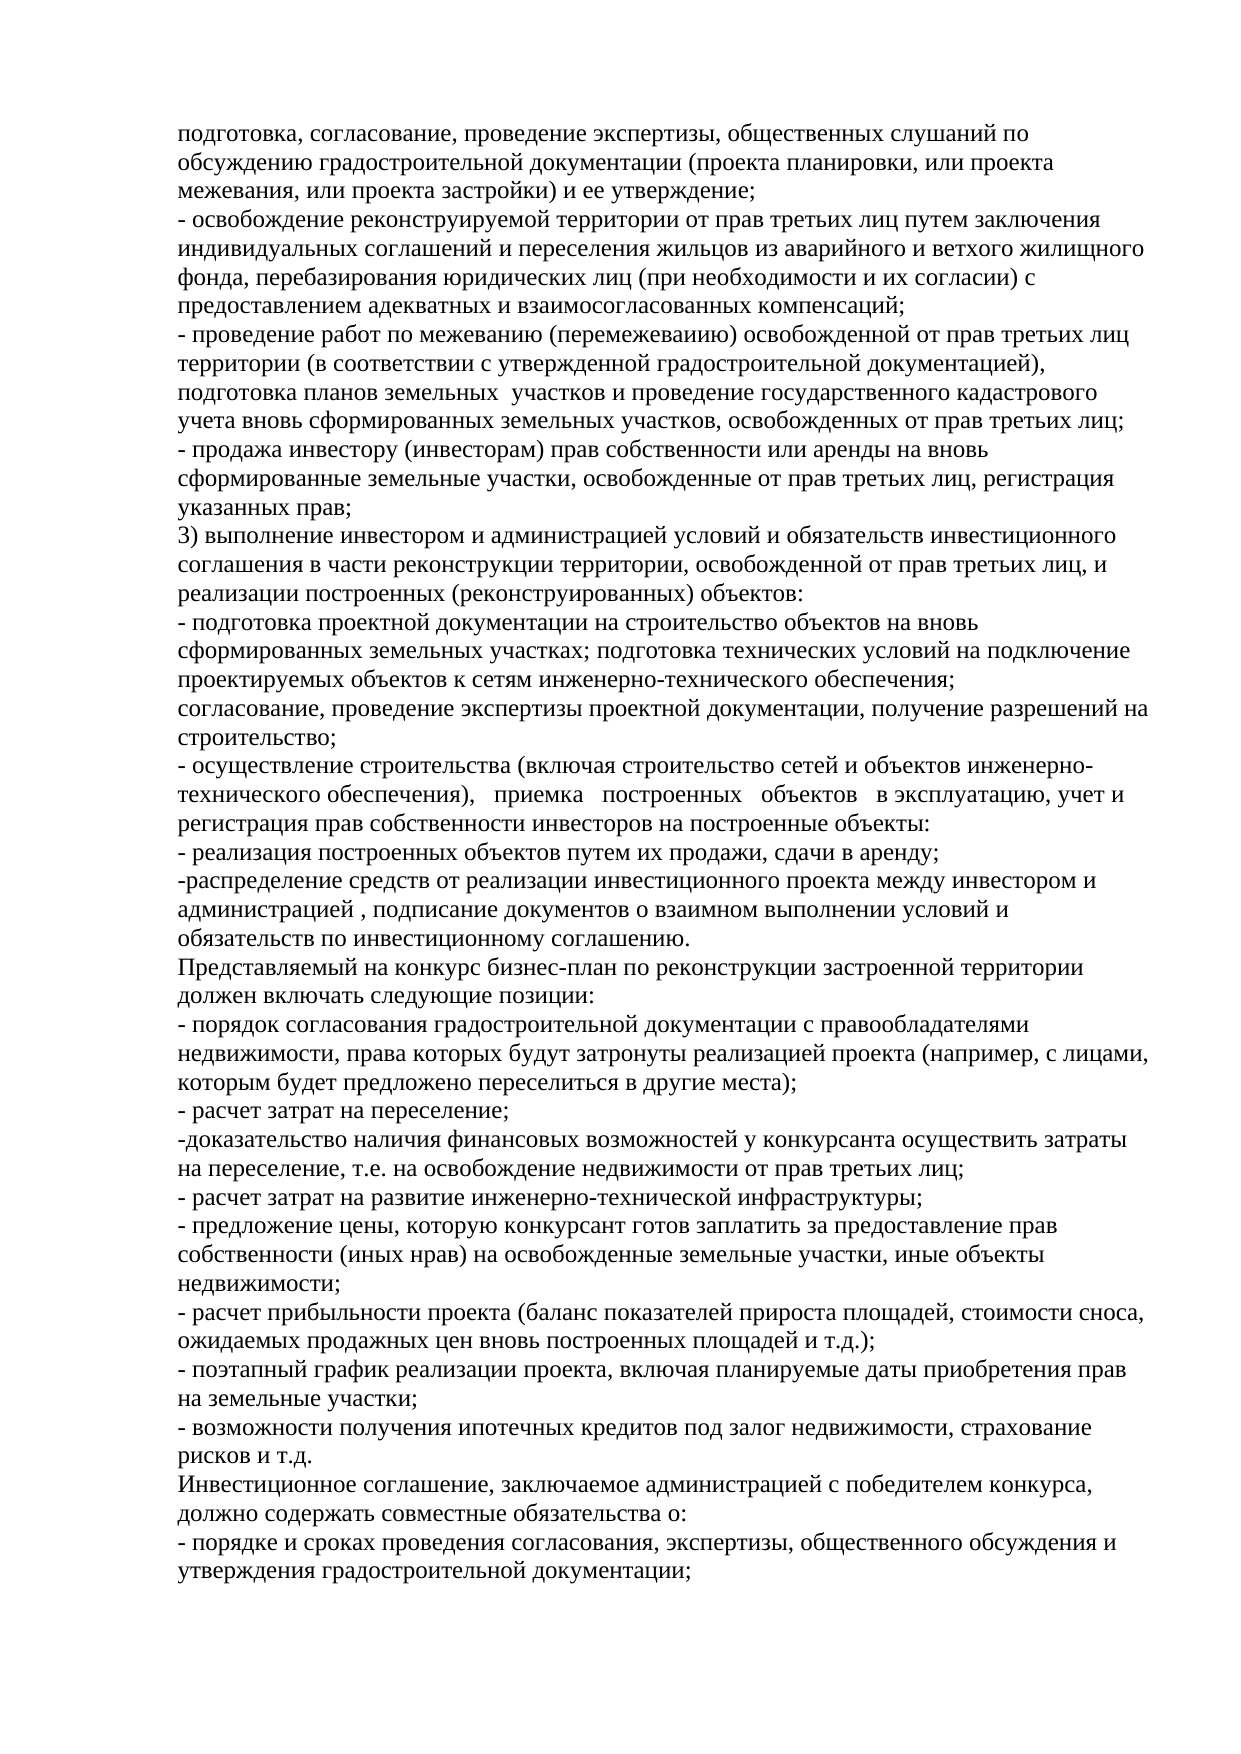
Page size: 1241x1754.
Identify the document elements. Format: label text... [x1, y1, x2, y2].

subtitle 3) выполнение инвестором и администрацией условий и обязательств инвестиционного соглашения в части реконструкции территории, освобожденной от прав третьих лиц, и реализации построенных (реконструированных) объектов: [177, 521, 1152, 607]
subtitle - осуществление строительства (включая строительство сетей и объектов инженерно-технического обеспечения), приемка построенных объектов в эксплуатацию, учет и регистрация прав собственности инвесторов на построенные объекты: [177, 751, 1152, 837]
subtitle - возможности получения ипотечных кредитов под залог недвижимости, страхование рисков и т.д. [177, 1412, 1152, 1469]
subtitle - подготовка проектной документации на строительство объектов на вновь сформированных земельных участках; подготовка технических условий на подключение проектируемых объектов к сетям инженерно-технического обеспечения; [177, 607, 1152, 693]
subtitle - порядок согласования градостроительной документации с правообладателями недвижимости, права которых будут затронуты реализацией проекта (например, с лицами, которым будет предложено переселиться в другие места); [177, 1009, 1152, 1096]
subtitle -доказательство наличия финансовых возможностей у конкурсанта осуществить затраты на переселение, т.е. на освобождение недвижимости от прав третьих лиц; [177, 1124, 1152, 1182]
subtitle - освобождение реконструируемой территории от прав третьих лиц путем заключения индивидуальных соглашений и переселения жильцов из аварийного и ветхого жилищного фонда, перебазирования юридических лиц (при необходимости и их согласии) с предоставлением адекватных и взаимосогласованных компенсаций; [177, 204, 1152, 319]
subtitle согласование, проведение экспертизы проектной документации, получение разрешений на строительство; [177, 693, 1152, 751]
subtitle - реализация построенных объектов путем их продажи, сдачи в аренду; [177, 837, 1152, 866]
subtitle - поэтапный график реализации проекта, включая планируемые даты приобретения прав на земельные участки; [177, 1354, 1152, 1412]
subtitle - расчет прибыльности проекта (баланс показателей прироста площадей, стоимости сноса, ожидаемых продажных цен вновь построенных площадей и т.д.); [177, 1297, 1152, 1354]
subtitle - продажа инвестору (инвесторам) прав собственности или аренды на вновь сформированные земельные участки, освобожденные от прав третьих лиц, регистрация указанных прав; [177, 434, 1152, 521]
subtitle Инвестиционное соглашение, заключаемое администрацией с победителем конкурса, должно содержать совместные обязательства о: [177, 1469, 1152, 1527]
subtitle -распределение средств от реализации инвестиционного проекта между инвестором и администрацией , подписание документов о взаимном выполнении условий и обязательств по инвестиционному соглашению. [177, 866, 1152, 952]
subtitle Представляемый на конкурс бизнес-план по реконструкции застроенной территории должен включать следующие позиции: [177, 952, 1152, 1009]
subtitle - расчет затрат на развитие инженерно-технической инфраструктуры; [177, 1182, 1152, 1211]
subtitle подготовка, согласование, проведение экспертизы, общественных слушаний по обсуждению градостроительной документации (проекта планировки, или проекта межевания, или проекта застройки) и ее утверждение; [177, 118, 1152, 204]
subtitle - расчет затрат на переселение; [177, 1096, 1152, 1124]
subtitle - проведение работ по межеванию (перемежеваиию) освобожденной от прав третьих лиц территории (в соответствии с утвержденной градостроительной документацией), подготовка планов земельных участков и проведение государственного кадастрового учета вновь сформированных земельных участков, освобожденных от прав третьих лиц; [177, 319, 1152, 434]
subtitle - порядке и сроках проведения согласования, экспертизы, общественного обсуждения и утверждения градостроительной документации; [177, 1527, 1152, 1584]
subtitle - предложение цены, которую конкурсант готов заплатить за предоставление прав собственности (иных нрав) на освобожденные земельные участки, иные объекты недвижимости; [177, 1211, 1152, 1297]
